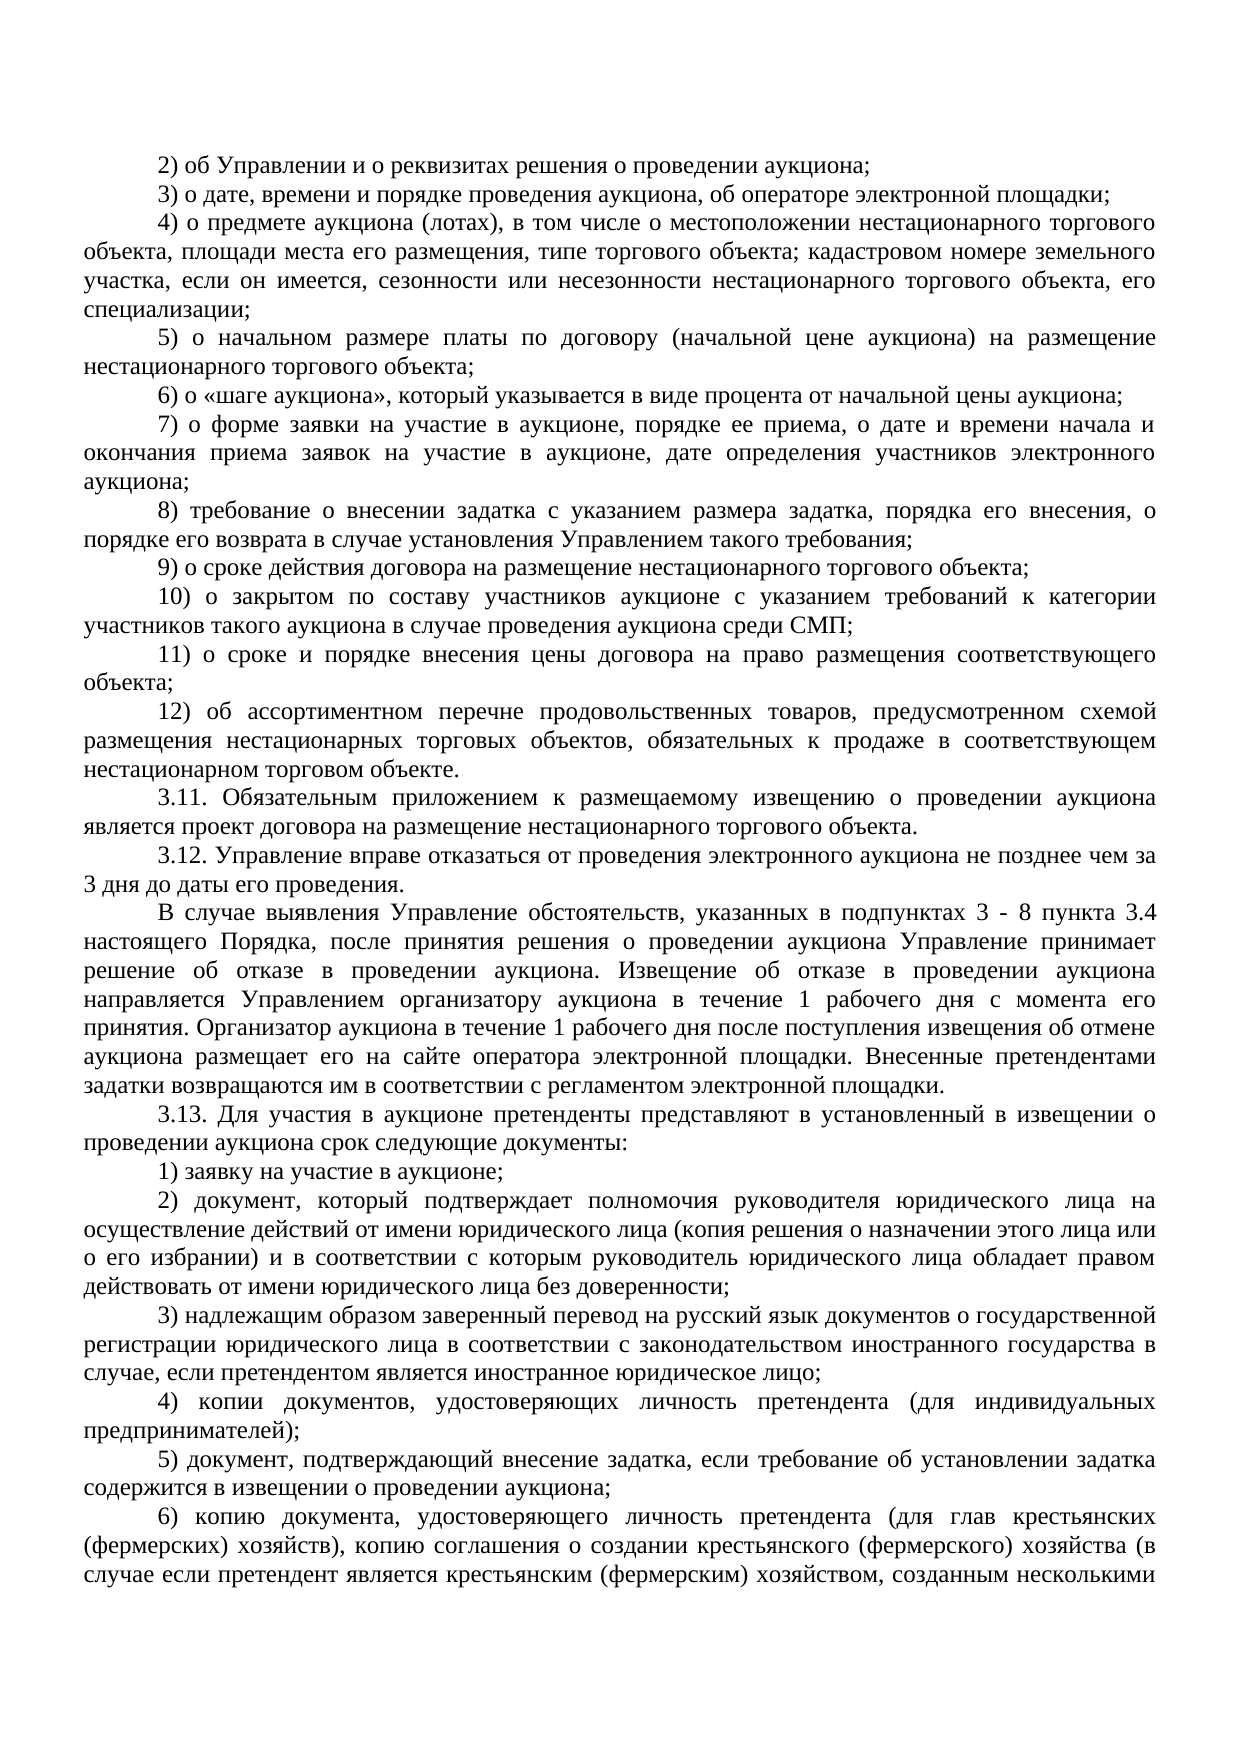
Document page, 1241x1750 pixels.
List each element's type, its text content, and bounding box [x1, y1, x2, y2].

text 3) о дате, времени и порядке проведения аукциона, об операторе электронной площадки; [83, 179, 1157, 207]
text 8) требование о внесении задатка с указанием размера задатка, порядка его внесения, о порядке его возврата в случае установления Управлением такого требования; [83, 495, 1157, 552]
text 4) о предмете аукциона (лотах), в том числе о местоположении нестационарного торгового объекта, площади места его размещения, типе торгового объекта; кадастровом номере земельного участка, если он имеется, сезонности или несезонности нестационарного торгового объекта, его специализации; [83, 207, 1157, 322]
text 7) о форме заявки на участие в аукционе, порядке ее приема, о дате и времени начала и окончания приема заявок на участие в аукционе, дате определения участников электронного аукциона; [83, 409, 1157, 495]
text 2) документ, который подтверждает полномочия руководителя юридического лица на осуществление действий от имени юридического лица (копия решения о назначении этого лица или о его избрании) и в соответствии с которым руководитель юридического лица обладает правом действовать от имени юридического лица без доверенности; [83, 1185, 1157, 1300]
text 3) надлежащим образом заверенный перевод на русский язык документов о государственной регистрации юридического лица в соответствии с законодательством иностранного государства в случае, если претендентом является иностранное юридическое лицо; [83, 1300, 1157, 1386]
text 4) копии документов, удостоверяющих личность претендента (для индивидуальных предпринимателей); [83, 1386, 1157, 1444]
text 5) документ, подтверждающий внесение задатка, если требование об установлении задатка содержится в извещении о проведении аукциона; [83, 1444, 1157, 1501]
text 3.11. Обязательным приложением к размещаемому извещению о проведении аукциона является проект договора на размещение нестационарного торгового объекта. [83, 782, 1157, 840]
text 3.12. Управление вправе отказаться от проведения электронного аукциона не позднее чем за 3 дня до даты его проведения. [83, 840, 1157, 897]
text 9) о сроке действия договора на размещение нестационарного торгового объекта; [83, 552, 1157, 581]
text 1) заявку на участие в аукционе; [83, 1156, 1157, 1185]
text 2) об Управлении и о реквизитах решения о проведении аукциона; [83, 150, 1157, 179]
text 11) о сроке и порядке внесения цены договора на право размещения соответствующего объекта; [83, 639, 1157, 696]
text 10) о закрытом по составу участников аукционе с указанием требований к категории участников такого аукциона в случае проведения аукциона среди СМП; [83, 581, 1157, 639]
text 6) о «шаге аукциона», который указывается в виде процента от начальной цены аукциона; [83, 380, 1157, 409]
text 5) о начальном размере платы по договору (начальной цене аукциона) на размещение нестационарного торгового объекта; [83, 322, 1157, 380]
text 12) об ассортиментном перечне продовольственных товаров, предусмотренном схемой размещения нестационарных торговых объектов, обязательных к продаже в соответствующем нестационарном торговом объекте. [83, 696, 1157, 782]
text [83, 1501, 1157, 1587]
text 3.13. Для участия в аукционе претенденты представляют в установленный в извещении о проведении аукциона срок следующие документы: [83, 1099, 1157, 1156]
text В случае выявления Управление обстоятельств, указанных в подпунктах 3 - 8 пункта 3.4 настоящего Порядка, после принятия решения о проведении аукциона Управление принимает решение об отказе в проведении аукциона. Извещение об отказе в проведении аукциона направляется Управлением организатору аукциона в течение 1 рабочего дня с момента его принятия. Организатор аукциона в течение 1 рабочего дня после поступления извещения об отмене аукциона размещает его на сайте оператора электронной площадки. Внесенные претендентами задатки возвращаются им в соответствии с регламентом электронной площадки. [83, 897, 1157, 1099]
